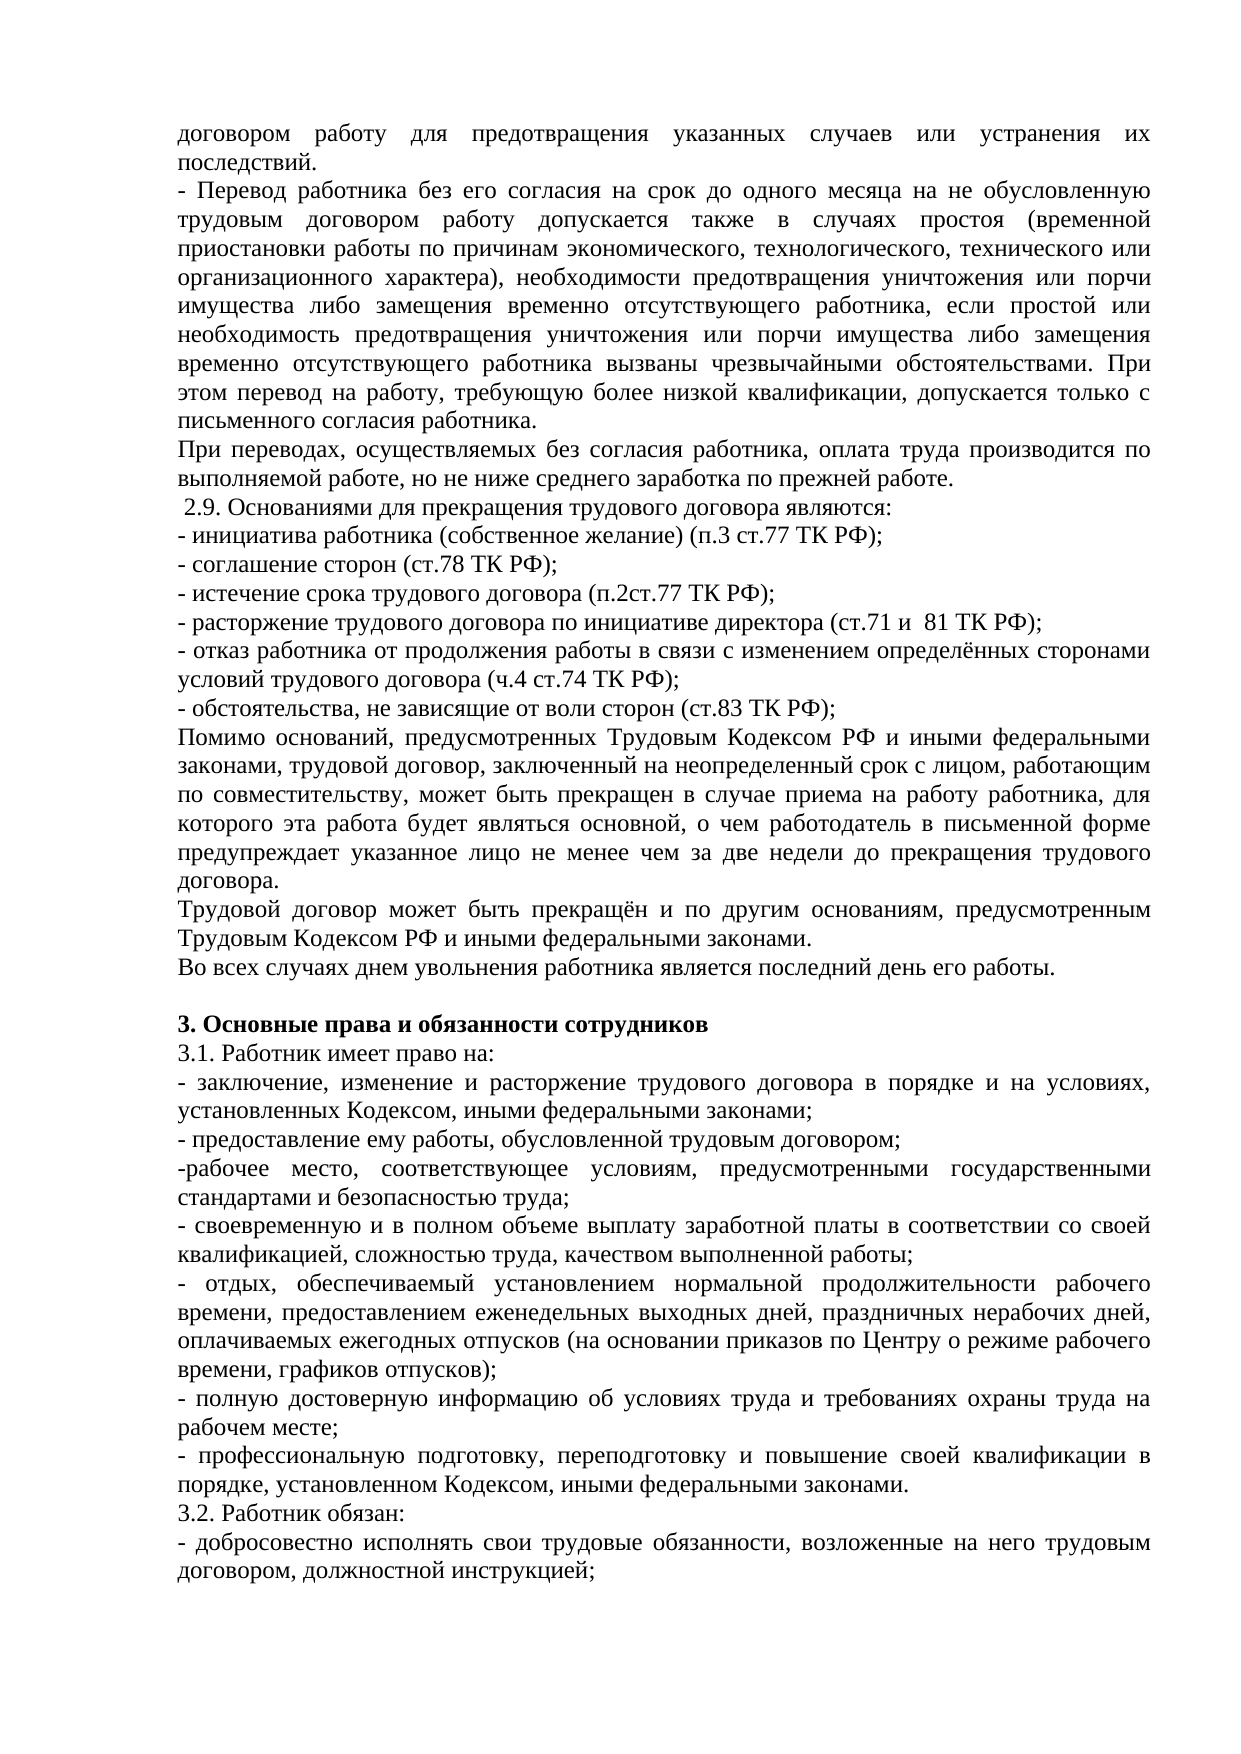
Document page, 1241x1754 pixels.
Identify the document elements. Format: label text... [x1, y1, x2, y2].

text - своевременную и в полном объеме выплату заработной платы в соответствии со своей квалификацией, сложностью труда, качеством выполненной работы; [177, 1211, 1152, 1268]
text - соглашение сторон (ст.78 ТК РФ); [177, 549, 1152, 578]
text - инициатива работника (собственное желание) (п.3 ст.77 ТК РФ); [177, 521, 1152, 549]
text 3. Основные права и обязанности сотрудников [177, 1009, 1152, 1038]
text - расторжение трудового договора по инициативе директора (ст.71 и 81 ТК РФ); [177, 607, 1152, 636]
text Во всех случаях днем увольнения работника является последний день его работы. [177, 952, 1152, 981]
text - полную достоверную информацию об условиях труда и требованиях охраны труда на рабочем месте; [177, 1383, 1152, 1441]
text 3.2. Работник обязан: [177, 1498, 1152, 1527]
text 3.1. Работник имеет право на: [177, 1038, 1152, 1067]
text -рабочее место, соответствующее условиям, предусмотренными государственными стандартами и безопасностью труда; [177, 1153, 1152, 1211]
text - отказ работника от продолжения работы в связи с изменением определённых сторонами условий трудового договора (ч.4 ст.74 ТК РФ); [177, 636, 1152, 693]
text Помимо оснований, предусмотренных Трудовым Кодексом РФ и иными федеральными законами, трудовой договор, заключенный на неопределенный срок с лицом, работающим по совместительству, может быть прекращен в случае приема на работу работника, для которого эта работа будет являться основной, о чем работодатель в письменной форме предупреждает указанное лицо не менее чем за две недели до прекращения трудового договора. [177, 722, 1152, 894]
text - Перевод работника без его согласия на срок до одного месяца на не обусловленную трудовым договором работу допускается также в случаях простоя (временной приостановки работы по причинам экономического, технологического, технического или организационного характера), необходимости предотвращения уничтожения или порчи имущества либо замещения временно отсутствующего работника, если простой или необходимость предотвращения уничтожения или порчи имущества либо замещения временно отсутствующего работника вызваны чрезвычайными обстоятельствами. При этом перевод на работу, требующую более низкой квалификации, допускается только с письменного согласия работника. [177, 176, 1152, 434]
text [177, 118, 1152, 176]
text - истечение срока трудового договора (п.2ст.77 ТК РФ); [177, 578, 1152, 607]
text 2.9. Основаниями для прекращения трудового договора являются: [177, 492, 1152, 521]
text При переводах, осуществляемых без согласия работника, оплата труда производится по выполняемой работе, но не ниже среднего заработка по прежней работе. [177, 434, 1152, 492]
text - добросовестно исполнять свои трудовые обязанности, возложенные на него трудовым договором, должностной инструкцией; [177, 1527, 1152, 1584]
text - профессиональную подготовку, переподготовку и повышение своей квалификации в порядке, установленном Кодексом, иными федеральными законами. [177, 1441, 1152, 1498]
text Трудовой договор может быть прекращён и по другим основаниям, предусмотренным Трудовым Кодексом РФ и иными федеральными законами. [177, 894, 1152, 952]
text - отдых, обеспечиваемый установлением нормальной продолжительности рабочего времени, предоставлением еженедельных выходных дней, праздничных нерабочих дней, оплачиваемых ежегодных отпусков (на основании приказов по Центру о режиме рабочего времени, графиков отпусков); [177, 1268, 1152, 1383]
text - обстоятельства, не зависящие от воли сторон (ст.83 ТК РФ); [177, 693, 1152, 722]
text - предоставление ему работы, обусловленной трудовым договором; [177, 1124, 1152, 1153]
text - заключение, изменение и расторжение трудового договора в порядке и на условиях, установленных Кодексом, иными федеральными законами; [177, 1067, 1152, 1124]
